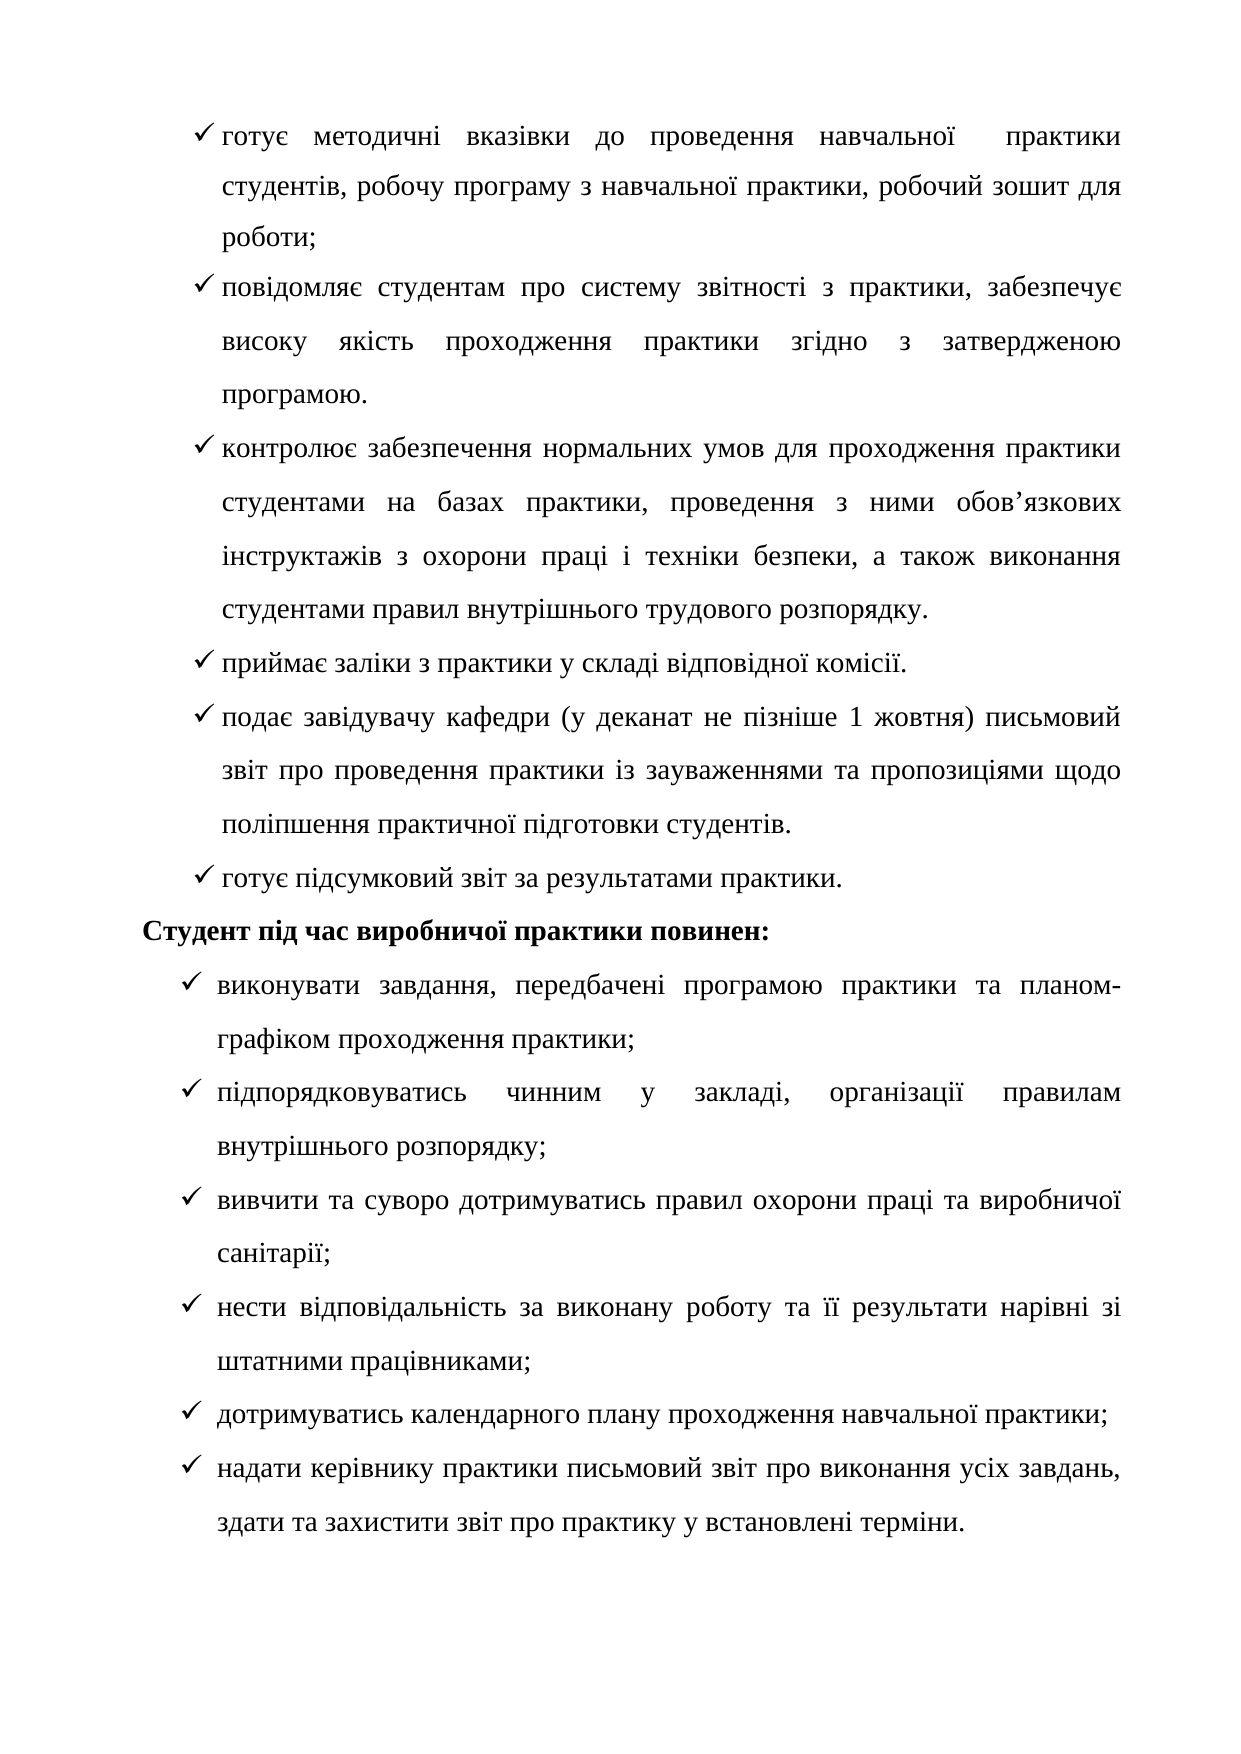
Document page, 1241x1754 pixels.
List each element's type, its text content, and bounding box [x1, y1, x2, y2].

list подає завідувачу кафедри (у деканат не пізніше 1 жовтня) письмовий звіт про проведення практики із зауваженнями та пропозиціями щодо поліпшення практичної підготовки студентів. [192, 699, 1122, 839]
list дотримуватись календарного плану проходження навчальної практики; [179, 1397, 1122, 1430]
list готує методичні вказівки до проведення навчальної практики студентів, робочу програму з навчальної практики, робочий зошит для роботи; [192, 118, 1122, 252]
list підпорядковуватись чинним у закладі, організації правилам внутрішнього розпорядку; [179, 1074, 1122, 1162]
list приймає заліки з практики у складі відповідної комісії. [192, 645, 1122, 678]
list вивчити та суворо дотримуватись правил охорони праці та виробничої санітарії; [179, 1182, 1122, 1269]
list нести відповідальність за виконану роботу та її результати нарівні зі штатними працівниками; [179, 1289, 1122, 1377]
list виконувати завдання, передбачені програмою практики та планом-графіком проходження практики; [179, 967, 1122, 1054]
list повідомляє студентам про систему звітності з практики, забезпечує високу якість проходження практики згідно з затвердженою програмою. [192, 269, 1122, 410]
text Студент під час виробничої практики повинен: [118, 913, 1122, 947]
list контролює забезпечення нормальних умов для проходження практики студентами на базах практики, проведення з ними обов’язкових інструктажів з охорони праці і техніки безпеки, а також виконання студентами правил внутрішнього трудового розпорядку. [192, 430, 1122, 625]
list готує підсумковий звіт за результатами практики. [192, 860, 1122, 893]
list надати керівнику практики письмовий звіт про виконання усіх завдань, здати та захистити звіт про практику у встановлені терміни. [179, 1450, 1122, 1538]
